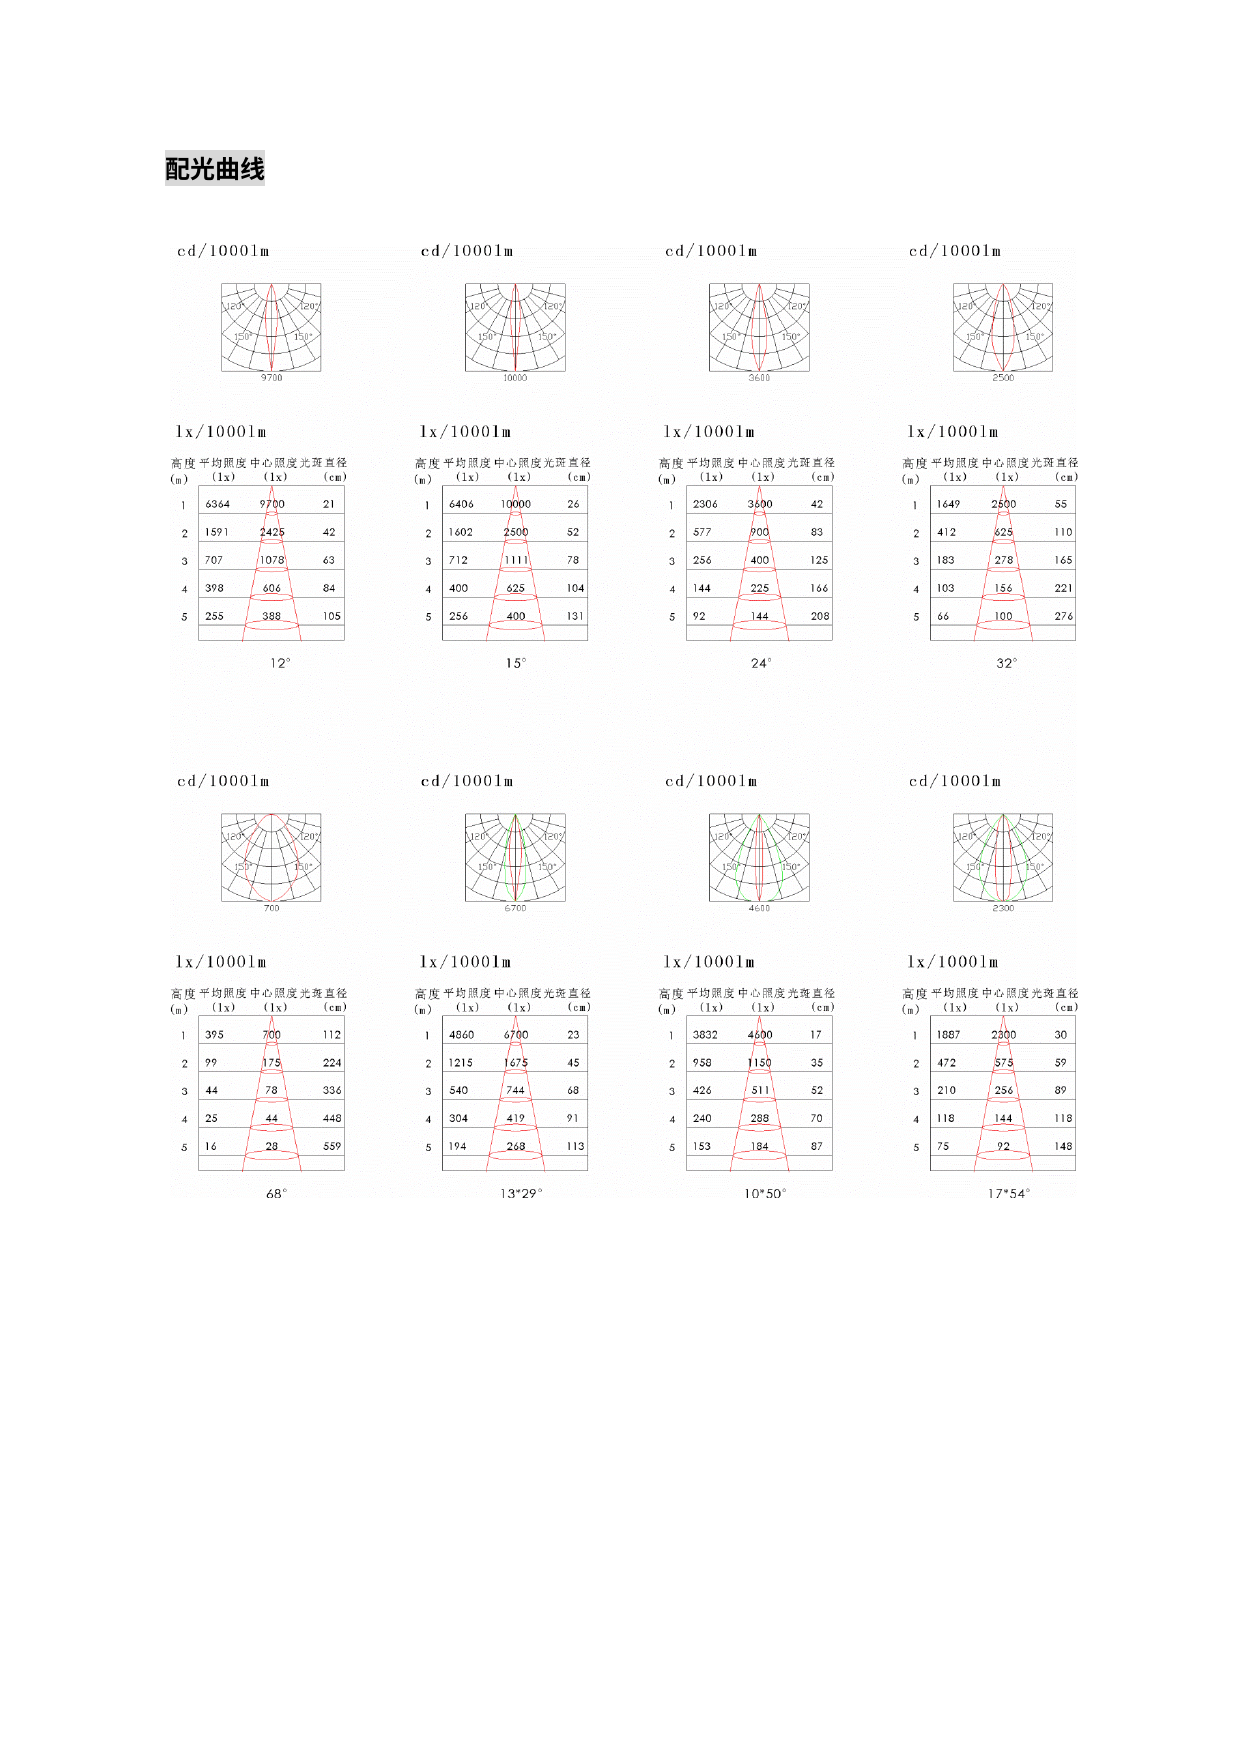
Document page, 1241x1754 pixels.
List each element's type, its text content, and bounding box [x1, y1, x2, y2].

picture [168, 243, 1078, 1198]
text 配光曲线 [165, 136, 1075, 201]
